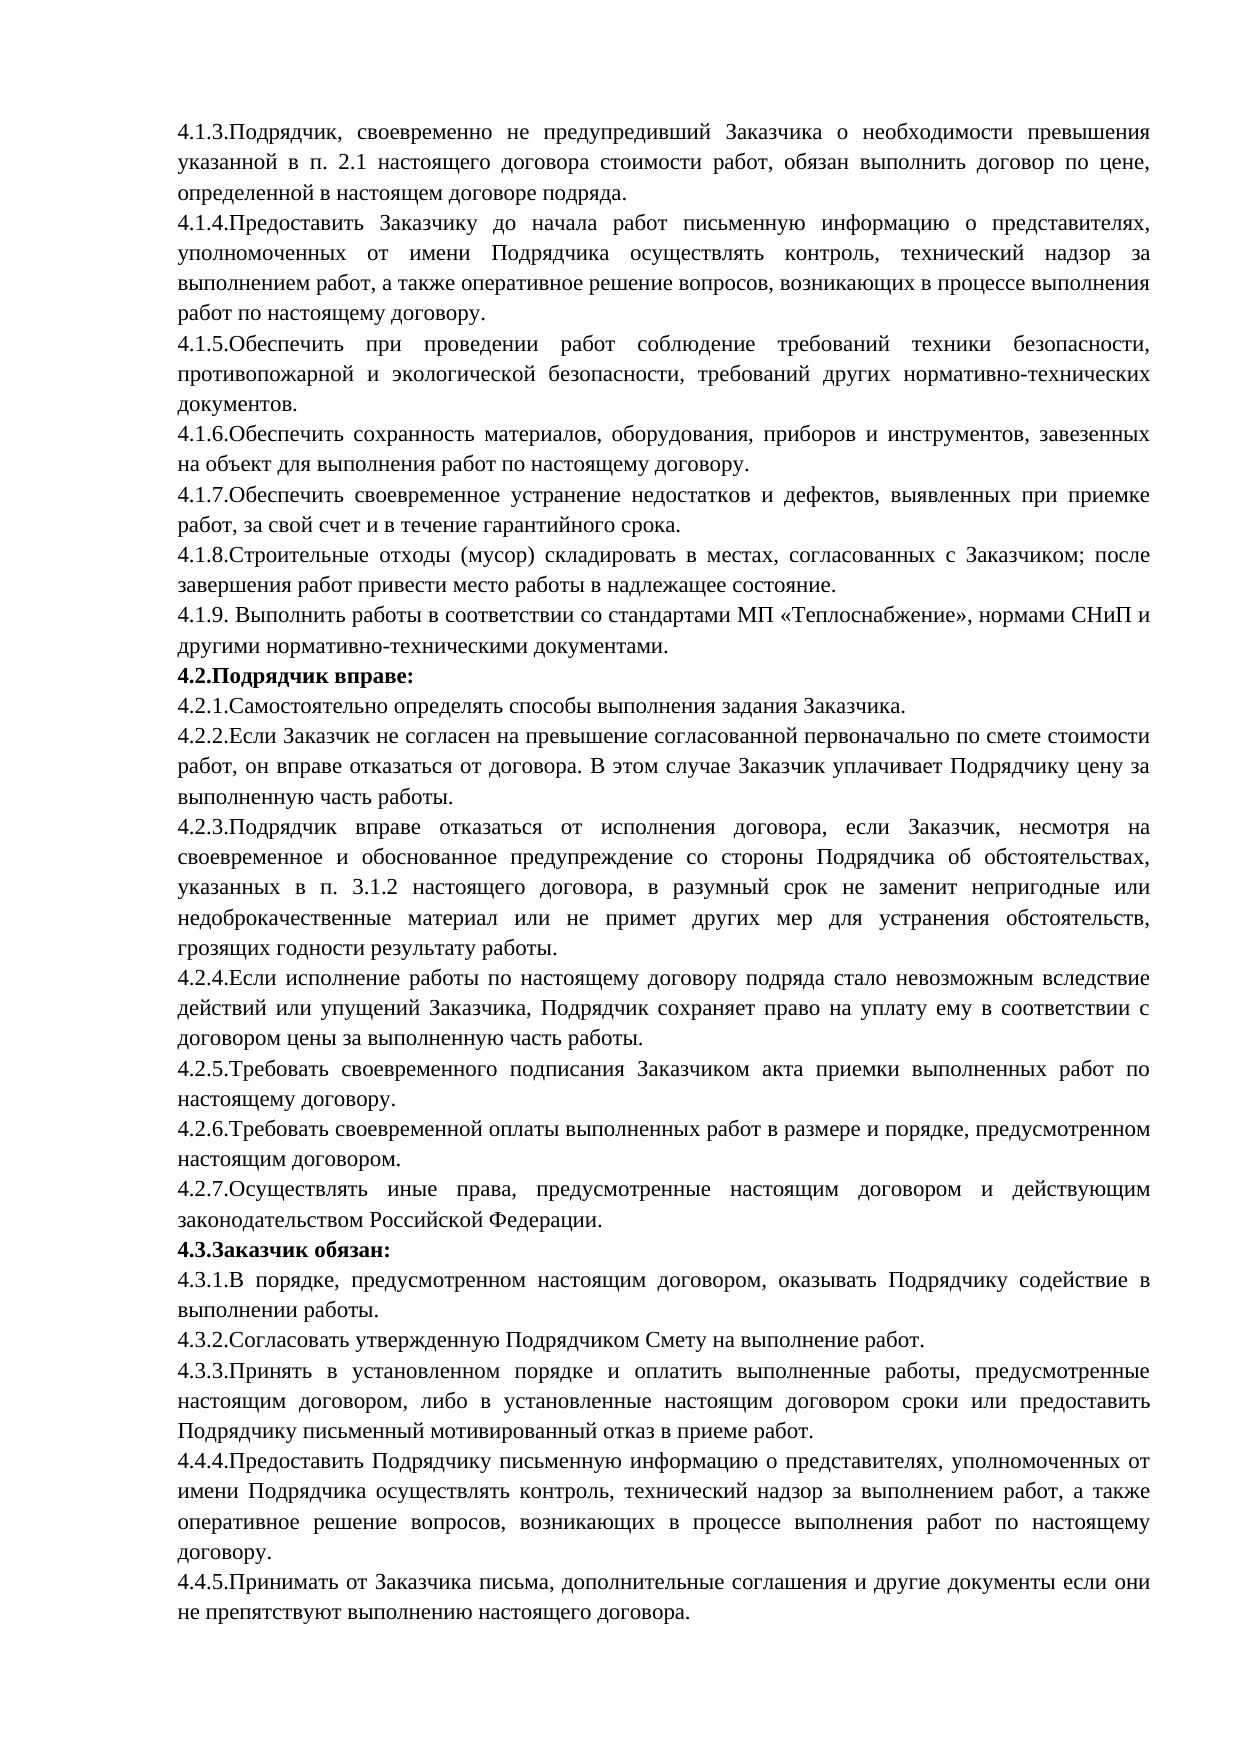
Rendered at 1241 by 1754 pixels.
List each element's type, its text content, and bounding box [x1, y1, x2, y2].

text 4.1.6.Обеспечить сохранность материалов, оборудования, приборов и инструментов, завезенных на объект для выполнения работ по настоящему договору. [177, 420, 1152, 477]
text 4.3.3.Принять в установленном порядке и оплатить выполненные работы, предусмотренные настоящим договором, либо в установленные настоящим договором сроки или предоставить Подрядчику письменный мотивированный отказ в приеме работ. [177, 1357, 1152, 1443]
text 4.3.Заказчик обязан: [177, 1236, 1152, 1262]
text 4.2.1.Самостоятельно определять способы выполнения задания Заказчика. [177, 692, 1152, 718]
text 4.2.2.Если Заказчик не согласен на превышение согласованной первоначально по смете стоимости работ, он вправе отказаться от договора. В этом случае Заказчик уплачивает Подрядчику цену за выполненную часть работы. [177, 722, 1152, 809]
text 4.2.5.Требовать своевременного подписания Заказчиком акта приемки выполненных работ по настоящему договору. [177, 1054, 1152, 1111]
text 4.1.8.Строительные отходы (мусор) складировать в местах, согласованных с Заказчиком; после завершения работ привести место работы в надлежащее состояние. [177, 541, 1152, 598]
text 4.4.5.Принимать от Заказчика письма, дополнительные соглашения и другие документы если они не препятствуют выполнению настоящего договора. [177, 1568, 1152, 1625]
text 4.2.6.Требовать своевременной оплаты выполненных работ в размере и порядке, предусмотренном настоящим договором. [177, 1115, 1152, 1172]
text 4.3.1.В порядке, предусмотренном настоящим договором, оказывать Подрядчику содействие в выполнении работы. [177, 1266, 1152, 1323]
text 4.1.9. Выполнить работы в соответствии со стандартами МП «Теплоснабжение», нормами СНиП и другими нормативно-техническими документами. [177, 601, 1152, 658]
text 4.2.7.Осуществлять иные права, предусмотренные настоящим договором и действующим законодательством Российской Федерации. [177, 1175, 1152, 1232]
text 4.2.4.Если исполнение работы по настоящему договору подряда стало невозможным вследствие действий или упущений Заказчика, Подрядчик сохраняет право на уплату ему в соответствии с договором цены за выполненную часть работы. [177, 964, 1152, 1051]
text 4.1.7.Обеспечить своевременное устранение недостатков и дефектов, выявленных при приемке работ, за свой счет и в течение гарантийного срока. [177, 481, 1152, 537]
text 4.1.3.Подрядчик, своевременно не предупредивший Заказчика о необходимости превышения указанной в п. 2.1 настоящего договора стоимости работ, обязан выполнить договор по цене, определенной в настоящем договоре подряда. [177, 118, 1152, 205]
text 4.2.Подрядчик вправе: [177, 662, 1152, 688]
text 4.1.5.Обеспечить при проведении работ соблюдение требований техники безопасности, противопожарной и экологической безопасности, требований других нормативно-технических документов. [177, 329, 1152, 416]
text 4.3.2.Согласовать утвержденную Подрядчиком Смету на выполнение работ. [177, 1326, 1152, 1353]
text 4.1.4.Предоставить Заказчику до начала работ письменную информацию о представителях, уполномоченных от имени Подрядчика осуществлять контроль, технический надзор за выполнением работ, а также оперативное решение вопросов, возникающих в процессе выполнения работ по настоящему договору. [177, 209, 1152, 326]
text 4.2.3.Подрядчик вправе отказаться от исполнения договора, если Заказчик, несмотря на своевременное и обоснованное предупреждение со стороны Подрядчика об обстоятельствах, указанных в п. 3.1.2 настоящего договора, в разумный срок не заменит непригодные или недоброкачественные материал или не примет других мер для устранения обстоятельств, грозящих годности результату работы. [177, 813, 1152, 960]
text 4.4.4.Предоставить Подрядчику письменную информацию о представителях, уполномоченных от имени Подрядчика осуществлять контроль, технический надзор за выполнением работ, а также оперативное решение вопросов, возникающих в процессе выполнения работ по настоящему договору. [177, 1447, 1152, 1564]
